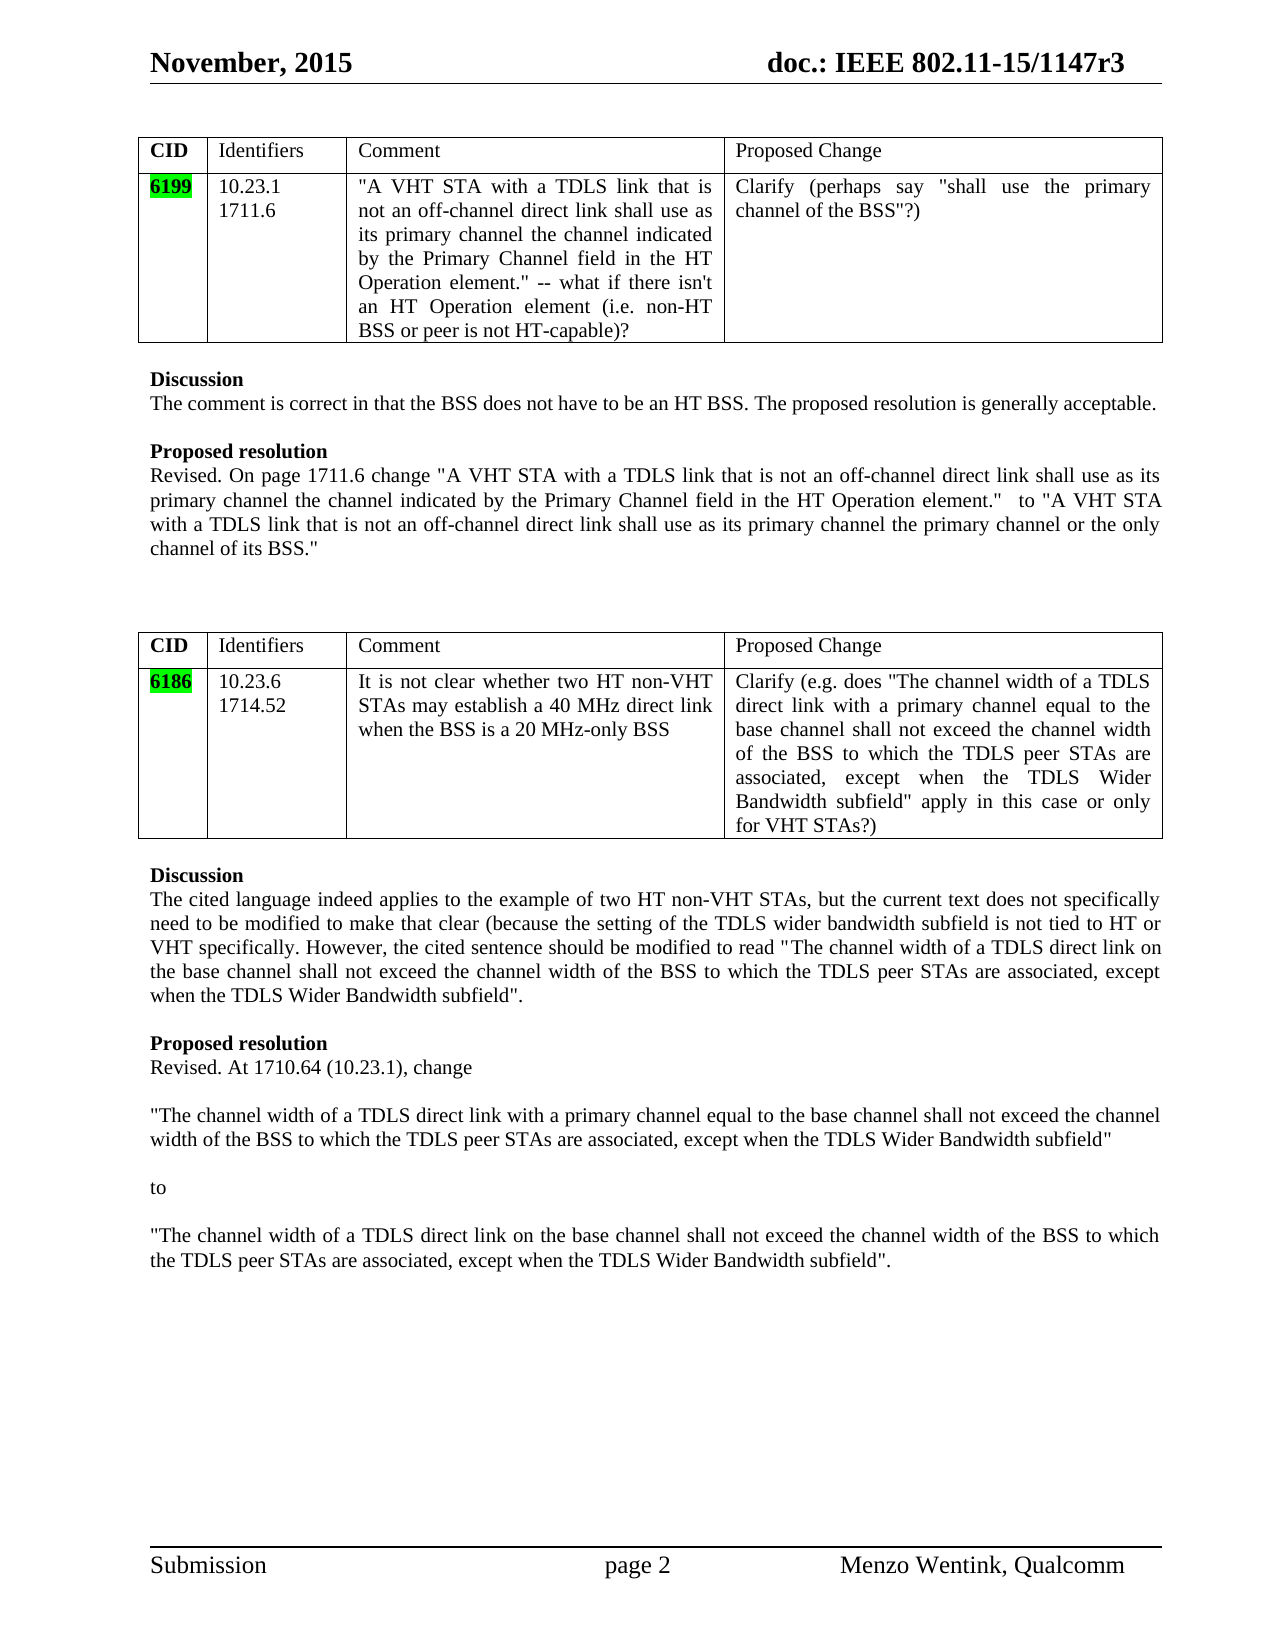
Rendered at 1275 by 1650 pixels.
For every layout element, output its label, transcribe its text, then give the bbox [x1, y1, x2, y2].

text "The channel width of a TDLS direct link with a primary channel equal to the base channel shall not exceed the channel width of the BSS to which the TDLS peer STAs are associated, except when the TDLS Wider Bandwidth subfield" [150, 1103, 1162, 1151]
table_cell 10.23.1 1711.6 [208, 174, 346, 342]
text The cited language indeed applies to the example of two HT non-VHT STAs, but the current text does not specifically need to be modified to make that clear (because the setting of the TDLS wider bandwidth subfield is not tied to HT or VHT specifically. However, the cited sentence should be modified to read "The channel width of a TDLS direct link on the base channel shall not exceed the channel width of the BSS to which the TDLS peer STAs are associated, except when the TDLS Wider Bandwidth subfield". [150, 887, 1162, 1007]
table_header Comment [347, 633, 724, 668]
text to [150, 1175, 1162, 1199]
table_cell 6199 [139, 174, 207, 342]
table_header CID [139, 633, 207, 668]
table_header Identifiers [208, 138, 346, 173]
table_cell It is not clear whether two HT non-VHT STAs may establish a 40 MHz direct link when the BSS is a 20 MHz-only BSS [347, 669, 724, 837]
table_cell Clarify (e.g. does "The channel width of a TDLS direct link with a primary channel equal to the base channel shall not exceed the channel width of the BSS to which the TDLS peer STAs are associated, except when the TDLS Wider Bandwidth subfield" apply in this case or only for VHT STAs?) [725, 669, 1162, 837]
table_cell 10.23.6 1714.52 [208, 669, 346, 837]
table_header Proposed Change [725, 633, 1162, 668]
table_cell "A VHT STA with a TDLS link that is not an off-channel direct link shall use as its primary channel the channel indicated by the Primary Channel field in the HT Operation element." -- what if there isn't an HT Operation element (i.e. non-HT BSS or peer is not HT-capable)? [347, 174, 724, 342]
text "The channel width of a TDLS direct link on the base channel shall not exceed the channel width of the BSS to which the TDLS peer STAs are associated, except when the TDLS Wider Bandwidth subfield". [150, 1223, 1162, 1272]
text Proposed resolution [150, 439, 1162, 463]
text The comment is correct in that the BSS does not have to be an HT BSS. The proposed resolution is generally acceptable. [150, 391, 1162, 415]
text Discussion [150, 862, 1162, 887]
text Proposed resolution [150, 1031, 1162, 1055]
table_cell 6186 [139, 669, 207, 837]
text Revised. On page 1711.6 change "A VHT STA with a TDLS link that is not an off-channel direct link shall use as its primary channel the channel indicated by the Primary Channel field in the HT Operation element." to "A VHT STA with a TDLS link that is not an off-channel direct link shall use as its primary channel the primary channel or the only channel of its BSS." [150, 463, 1162, 560]
table_cell Clarify (perhaps say "shall use the primary channel of the BSS"?) [725, 174, 1162, 342]
text Revised. At 1710.64 (10.23.1), change [150, 1055, 1162, 1079]
table_header Proposed Change [725, 138, 1162, 173]
text Discussion [150, 367, 1162, 391]
table_header Identifiers [208, 633, 346, 668]
table_header Comment [347, 138, 724, 173]
table_header CID [139, 138, 207, 173]
